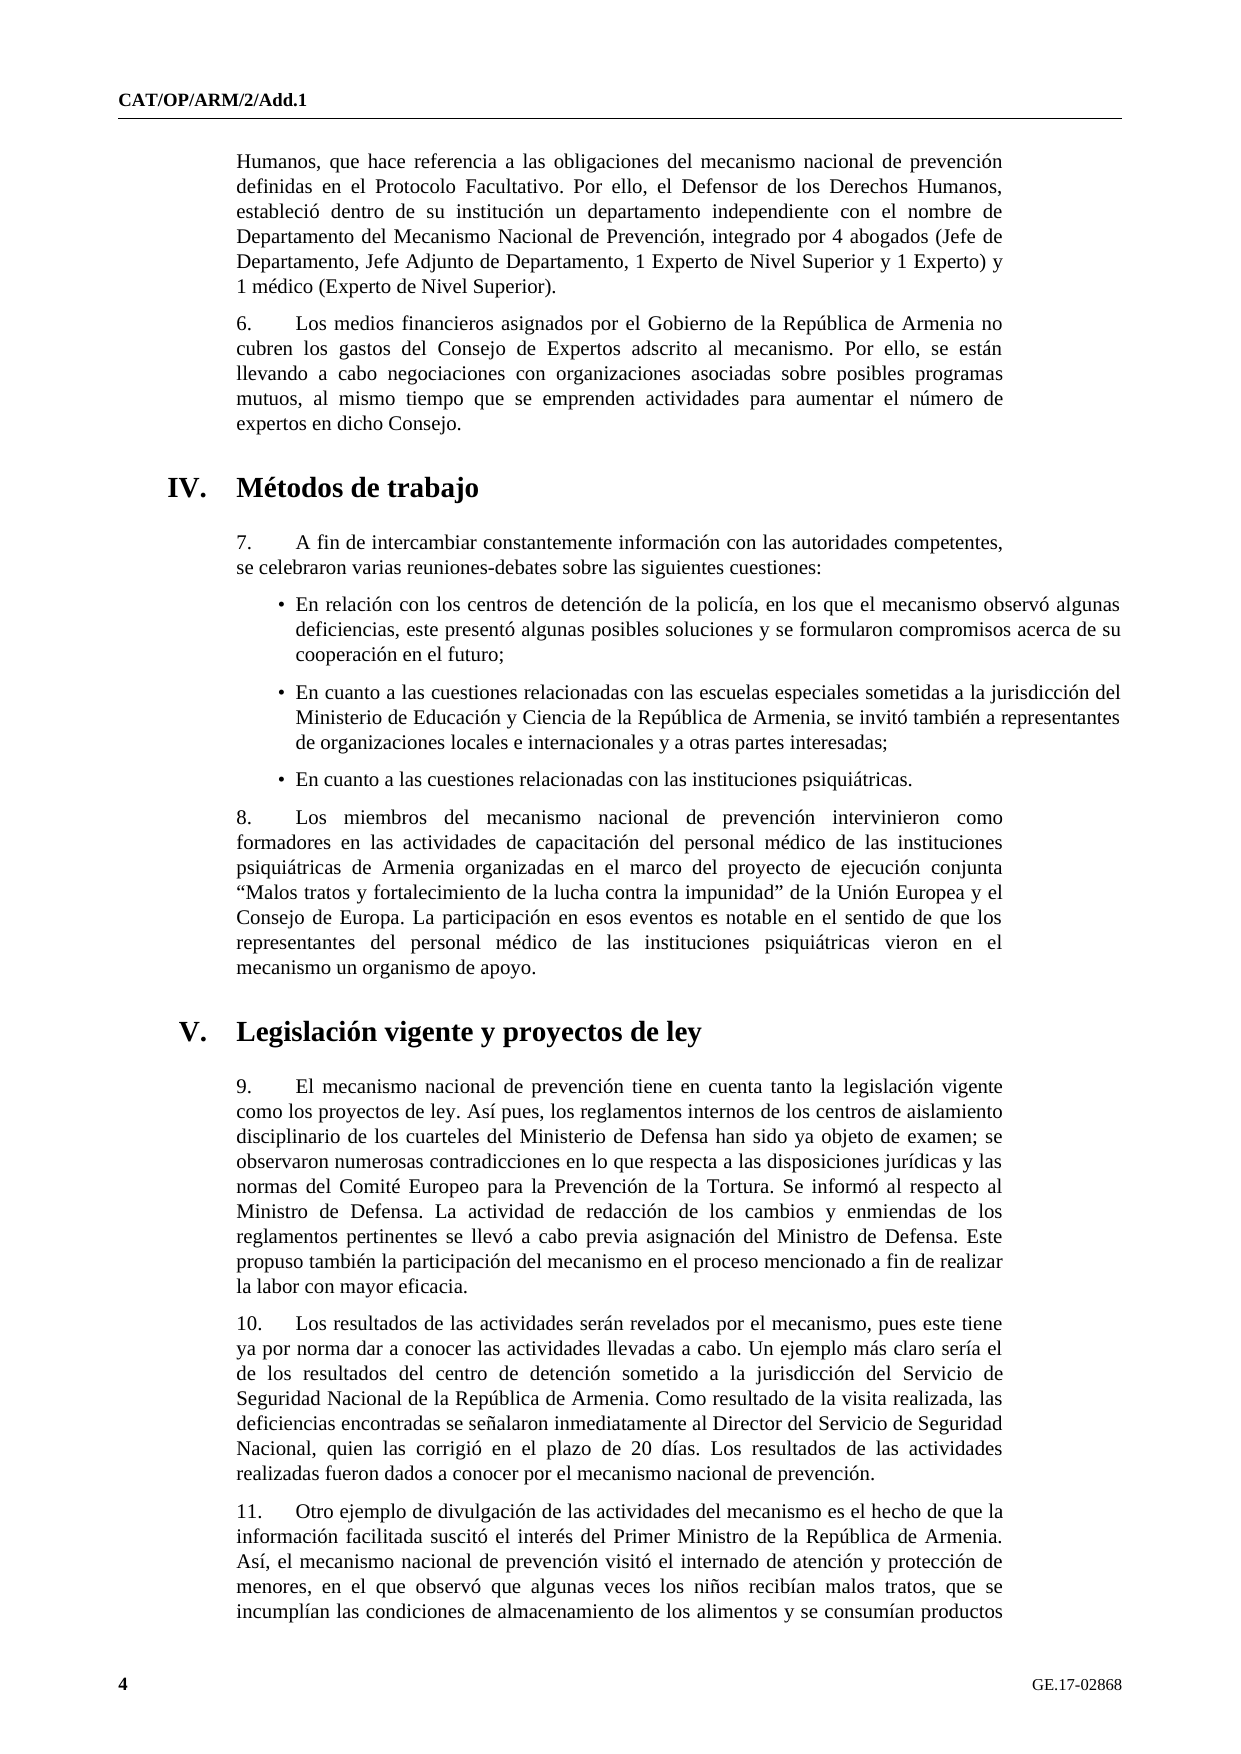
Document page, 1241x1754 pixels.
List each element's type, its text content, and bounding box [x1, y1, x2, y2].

text 6. Los medios financieros asignados por el Gobierno de la República de Armenia no cubren los gastos del Consejo de Expertos adscrito al mecanismo. Por ello, se están llevando a cabo negociaciones con organizaciones asociadas sobre posibles programas mutuos, al mismo tiempo que se emprenden actividades para aumentar el número de expertos en dicho Consejo. [236, 310, 1004, 435]
text V. Legislación vigente y proyectos de ley [118, 1016, 1004, 1048]
text En cuanto a las cuestiones relacionadas con las escuelas especiales sometidas a la jurisdicción del Ministerio de Educación y Ciencia de la República de Armenia, se invitó también a representantes de organizaciones locales e internacionales y a otras partes interesadas; [278, 679, 1122, 754]
text IV. Métodos de trabajo [118, 473, 1004, 504]
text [236, 148, 1004, 298]
text En relación con los centros de detención de la policía, en los que el mecanismo observó algunas deficiencias, este presentó algunas posibles soluciones y se formularon compromisos acerca de su cooperación en el futuro; [278, 591, 1122, 666]
text 10. Los resultados de las actividades serán revelados por el mecanismo, pues este tiene ya por norma dar a conocer las actividades llevadas a cabo. Un ejemplo más claro sería el de los resultados del centro de detención sometido a la jurisdicción del Servicio de Seguridad Nacional de la República de Armenia. Como resultado de la visita realizada, las deficiencias encontradas se señalaron inmediatamente al Director del Servicio de Seguridad Nacional, quien las corrigió en el plazo de 20 días. Los resultados de las actividades realizadas fueron dados a conocer por el mecanismo nacional de prevención. [236, 1310, 1004, 1485]
text 9. El mecanismo nacional de prevención tiene en cuenta tanto la legislación vigente como los proyectos de ley. Así pues, los reglamentos internos de los centros de aislamiento disciplinario de los cuarteles del Ministerio de Defensa han sido ya objeto de examen; se observaron numerosas contradicciones en lo que respecta a las disposiciones jurídicas y las normas del Comité Europeo para la Prevención de la Tortura. Se informó al respecto al Ministro de Defensa. La actividad de redacción de los cambios y enmiendas de los reglamentos pertinentes se llevó a cabo previa asignación del Ministro de Defensa. Este propuso también la participación del mecanismo en el proceso mencionado a fin de realizar la labor con mayor eficacia. [236, 1073, 1004, 1298]
text En cuanto a las cuestiones relacionadas con las instituciones psiquiátricas. [278, 766, 1122, 791]
text 7. A fin de intercambiar constantemente información con las autoridades competentes, se celebraron varias reuniones-debates sobre las siguientes cuestiones: [236, 529, 1004, 579]
text 8. Los miembros del mecanismo nacional de prevención intervinieron como formadores en las actividades de capacitación del personal médico de las instituciones psiquiátricas de Armenia organizadas en el marco del proyecto de ejecución conjunta “Malos tratos y fortalecimiento de la lucha contra la impunidad” de la Unión Europea y el Consejo de Europa. La participación en esos eventos es notable en el sentido de que los representantes del personal médico de las instituciones psiquiátricas vieron en el mecanismo un organismo de apoyo. [236, 804, 1004, 979]
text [236, 1498, 1004, 1623]
